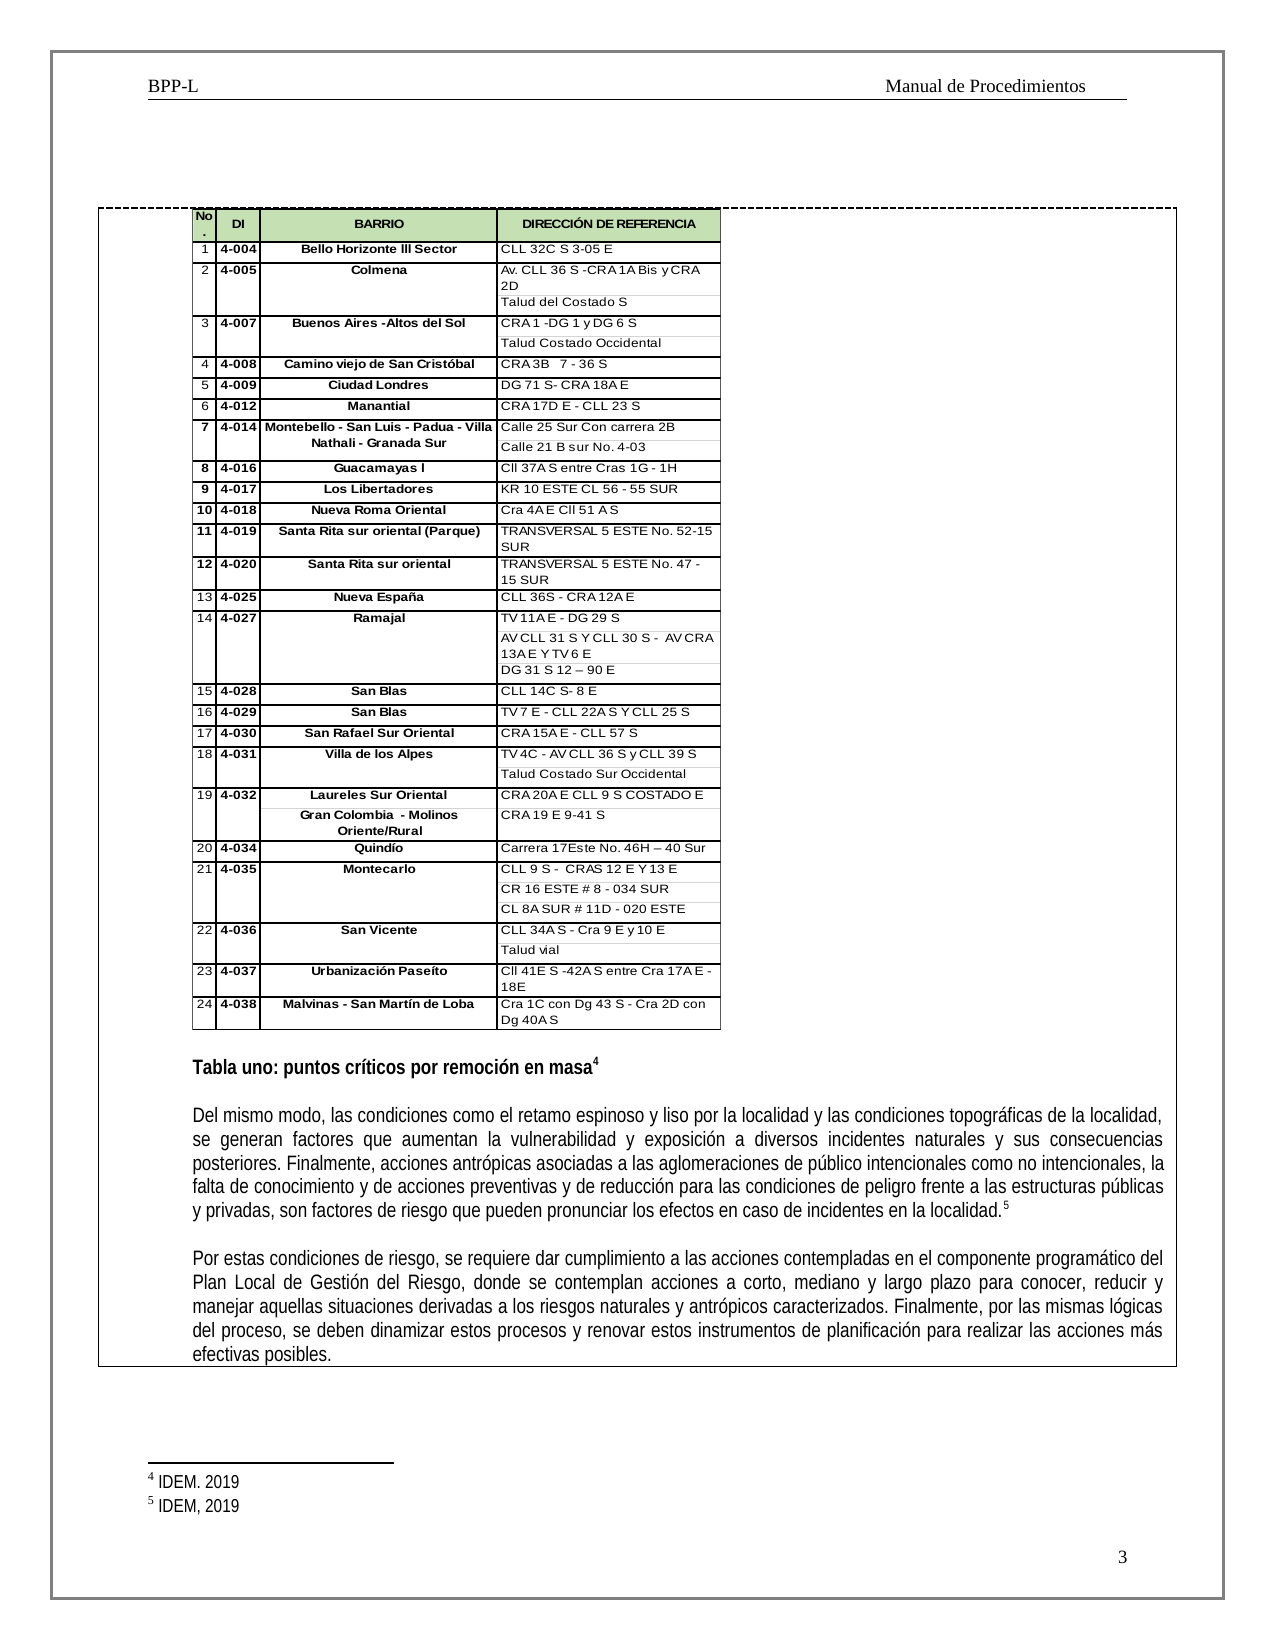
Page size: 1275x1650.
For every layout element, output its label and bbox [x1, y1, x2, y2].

table_cell [99, 207, 1176, 1366]
